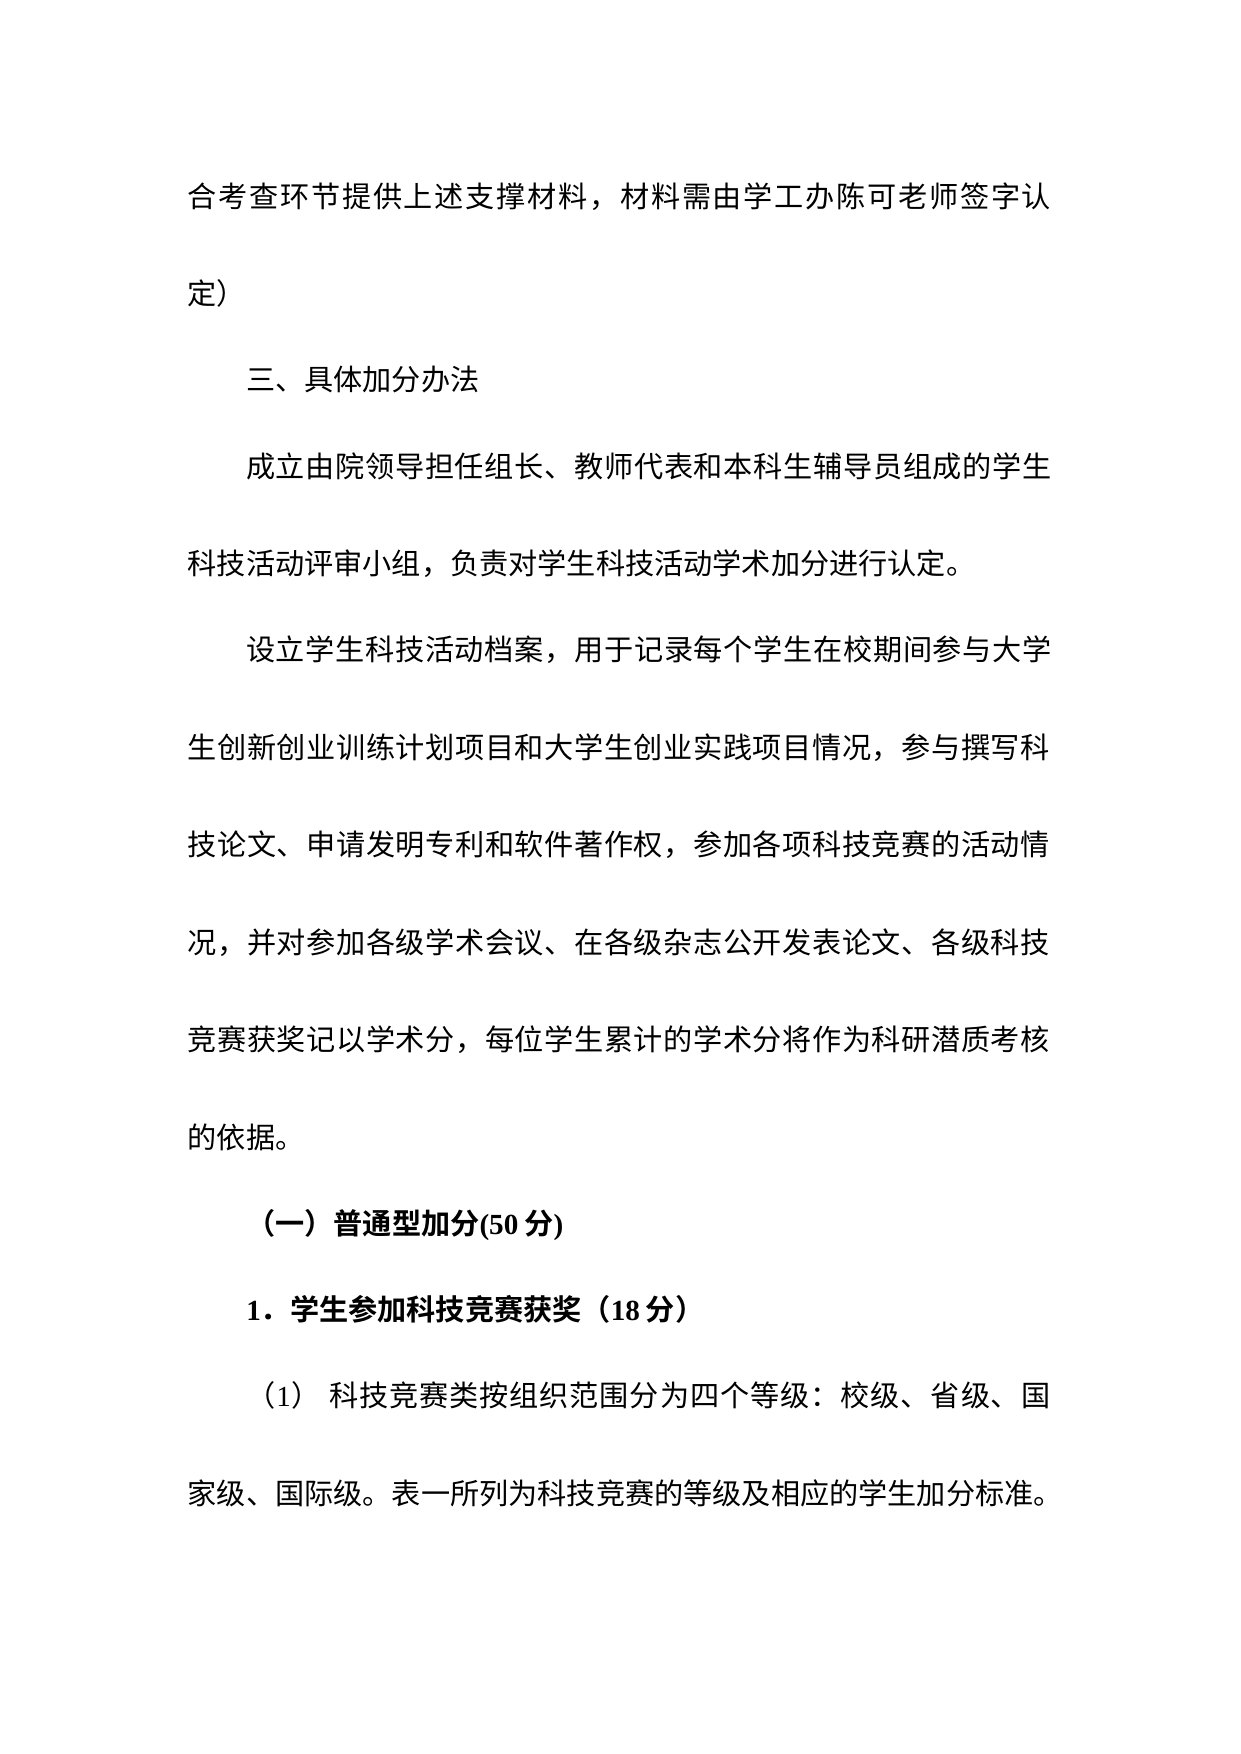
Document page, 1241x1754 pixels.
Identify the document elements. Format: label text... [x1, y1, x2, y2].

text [187, 162, 1053, 324]
text 成立由院领导担任组长、教师代表和本科生辅导员组成的学生科技活动评审小组，负责对学生科技活动学术加分进行认定。 [187, 432, 1053, 594]
text 1．学生参加科技竞赛获奖（18分） [187, 1275, 1053, 1340]
text （一）普通型加分(50分) [187, 1189, 1053, 1254]
text 三、具体加分办法 [187, 346, 1053, 411]
text （1） 科技竞赛类按组织范围分为四个等级：校级、省级、国家级、国际级。表一所列为科技竞赛的等级及相应的学生加分标准。 [187, 1361, 1053, 1524]
text 设立学生科技活动档案，用于记录每个学生在校期间参与大学生创新创业训练计划项目和大学生创业实践项目情况，参与撰写科技论文、申请发明专利和软件著作权，参加各项科技竞赛的活动情况，并对参加各级学术会议、在各级杂志公开发表论文、各级科技竞赛获奖记以学术分，每位学生累计的学术分将作为科研潜质考核的依据。 [187, 615, 1053, 1168]
